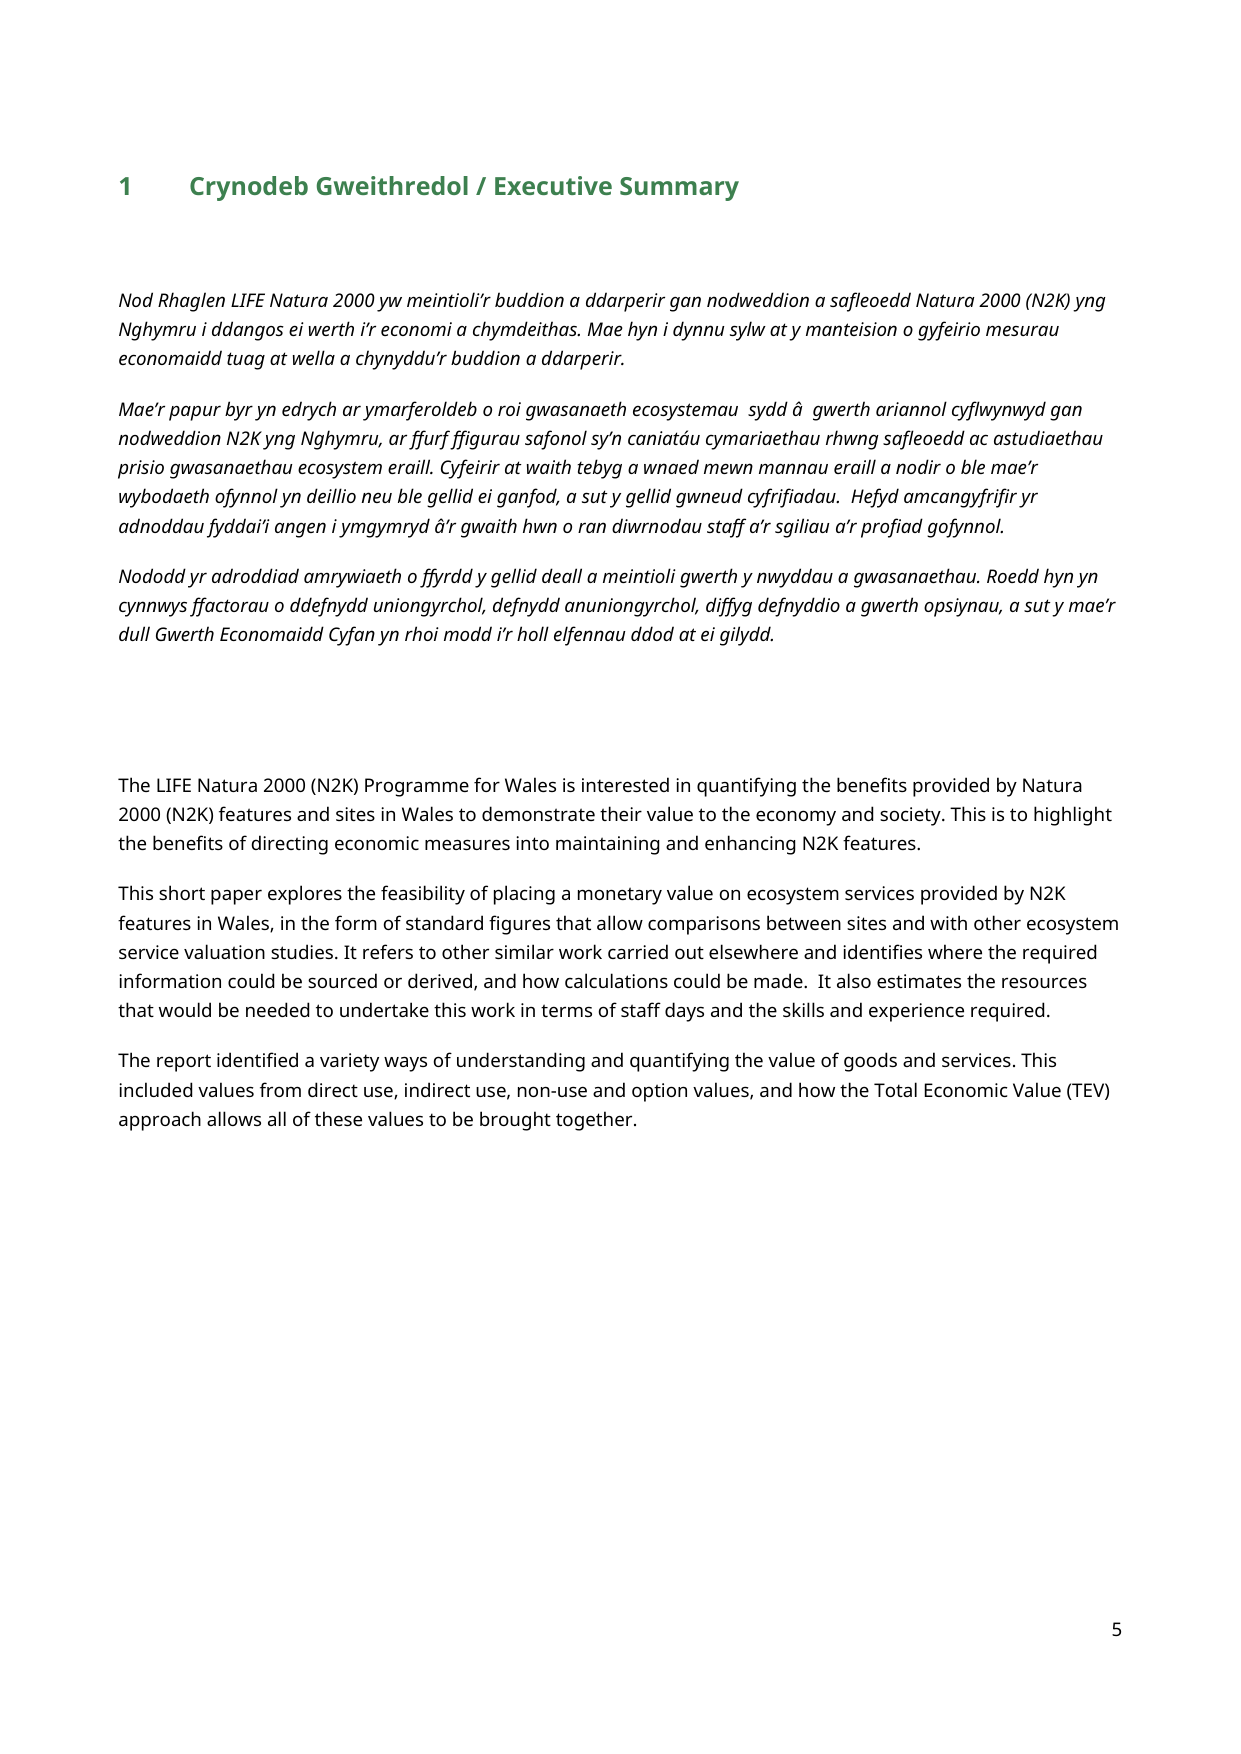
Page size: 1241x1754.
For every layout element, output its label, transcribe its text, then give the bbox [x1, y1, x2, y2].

text The LIFE Natura 2000 (N2K) Programme for Wales is interested in quantifying the benefits provided by Natura 2000 (N2K) features and sites in Wales to demonstrate their value to the economy and society. This is to highlight the benefits of directing economic measures into maintaining and enhancing N2K features. [118, 772, 1122, 856]
subtitle Crynodeb Gweithredol / Executive Summary [118, 168, 1122, 202]
text Nododd yr adroddiad amrywiaeth o ffyrdd y gellid deall a meintioli gwerth y nwyddau a gwasanaethau. Roedd hyn yn cynnwys ffactorau o ddefnydd uniongyrchol, defnydd anuniongyrchol, diffyg defnyddio a gwerth opsiynau, a sut y mae’r dull Gwerth Economaidd Cyfan yn rhoi modd i’r holl elfennau ddod at ei gilydd. [118, 563, 1122, 647]
text Mae’r papur byr yn edrych ar ymarferoldeb o roi gwasanaeth ecosystemau sydd â gwerth ariannol cyflwynwyd gan nodweddion N2K yng Nghymru, ar ffurf ffigurau safonol sy’n caniatáu cymariaethau rhwng safleoedd ac astudiaethau prisio gwasanaethau ecosystem eraill. Cyfeirir at waith tebyg a wnaed mewn mannau eraill a nodir o ble mae’r wybodaeth ofynnol yn deillio neu ble gellid ei ganfod, a sut y gellid gwneud cyfrifiadau. Hefyd amcangyfrifir yr adnoddau fyddai’i angen i ymgymryd â’r gwaith hwn o ran diwrnodau staff a’r sgiliau a’r profiad gofynnol. [118, 396, 1122, 538]
text The report identified a variety ways of understanding and quantifying the value of goods and services. This included values from direct use, indirect use, non-use and option values, and how the Total Economic Value (TEV) approach allows all of these values to be brought together. [118, 1048, 1122, 1132]
text This short paper explores the feasibility of placing a monetary value on ecosystem services provided by N2K features in Wales, in the form of standard figures that allow comparisons between sites and with other ecosystem service valuation studies. It refers to other similar work carried out elsewhere and identifies where the required information could be sourced or derived, and how calculations could be made. It also estimates the resources that would be needed to undertake this work in terms of staff days and the skills and experience required. [118, 881, 1122, 1023]
text Nod Rhaglen LIFE Natura 2000 yw meintioli’r buddion a ddarperir gan nodweddion a safleoedd Natura 2000 (N2K) yng Nghymru i ddangos ei werth i’r economi a chymdeithas. Mae hyn i dynnu sylw at y manteision o gyfeirio mesurau economaidd tuag at wella a chynyddu’r buddion a ddarperir. [118, 287, 1122, 371]
